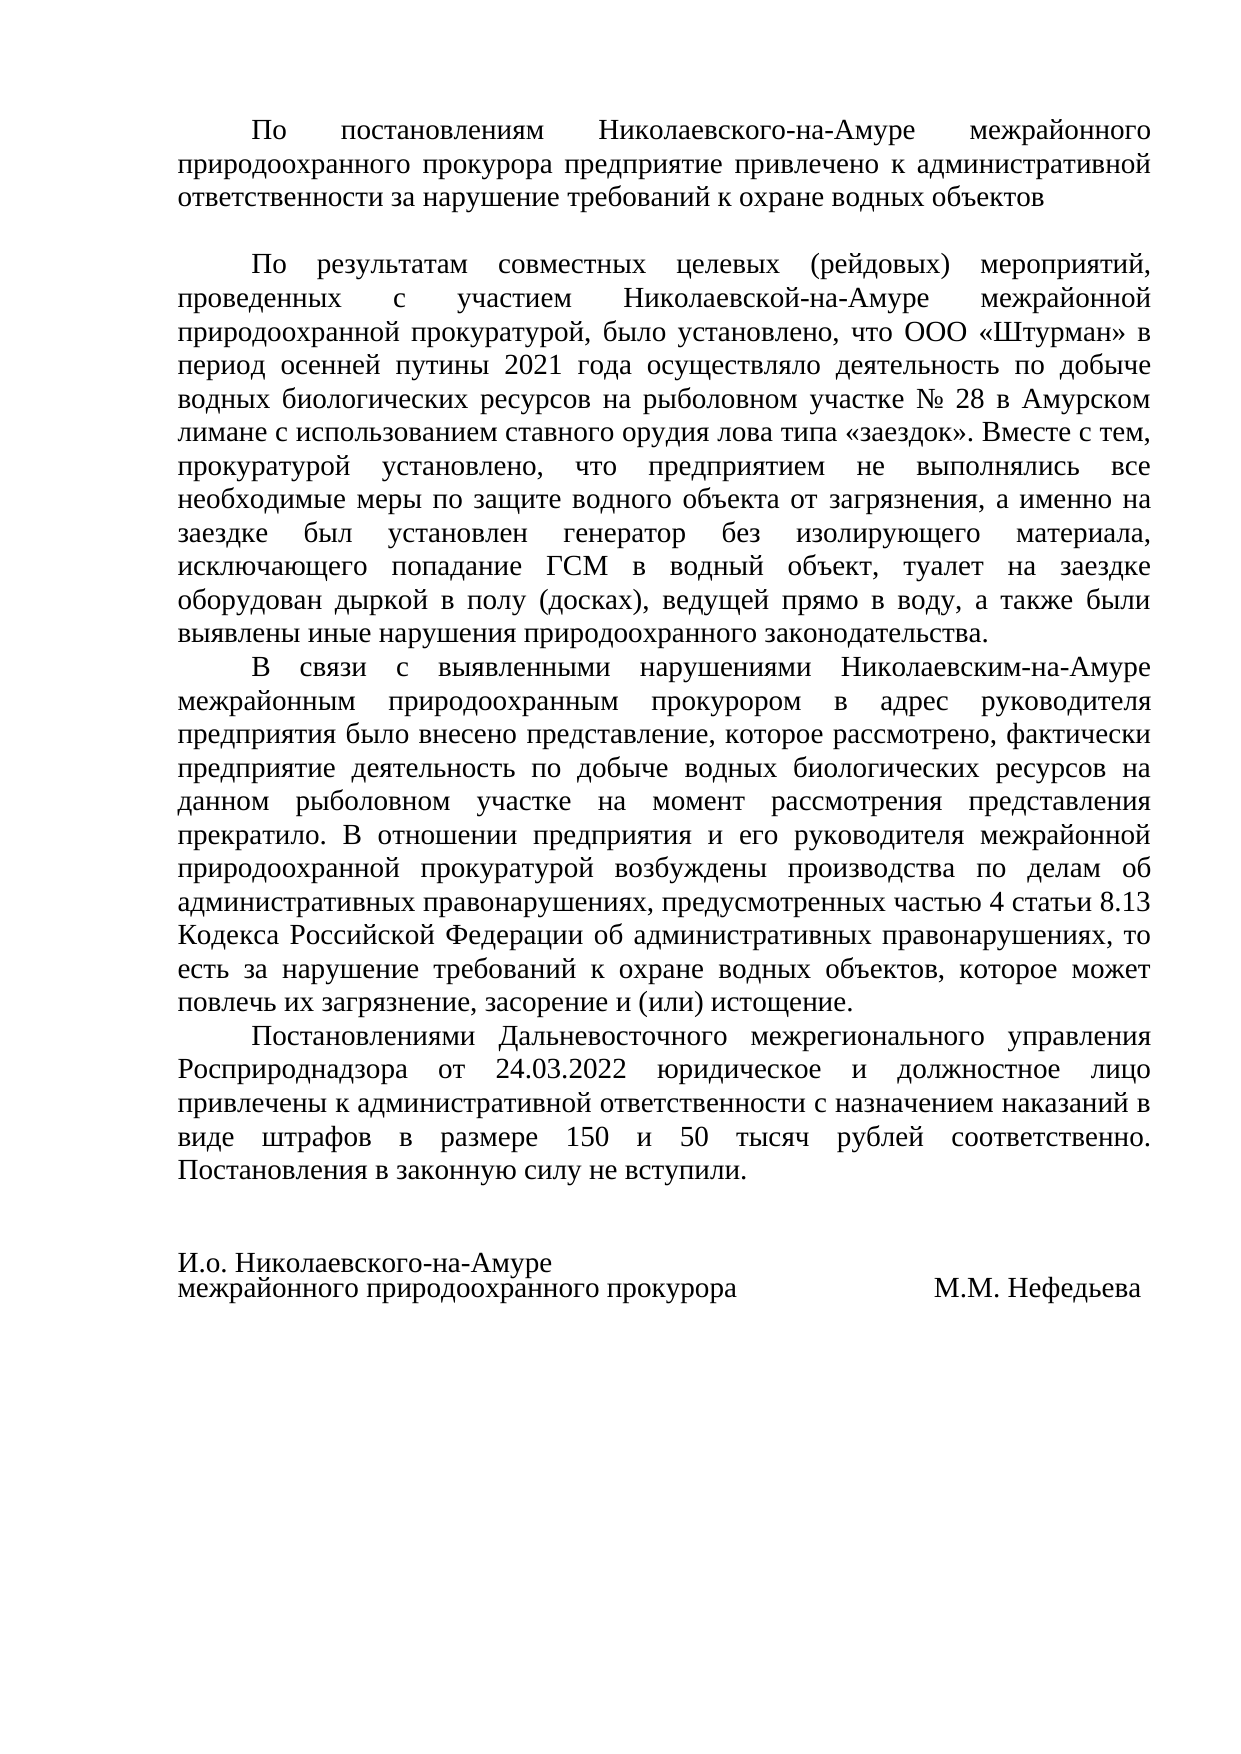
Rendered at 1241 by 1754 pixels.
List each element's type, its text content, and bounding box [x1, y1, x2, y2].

text По постановлениям Николаевского-на-Амуре межрайонного природоохранного прокурора предприятие привлечено к административной ответственности за нарушение требований к охране водных объектов [177, 112, 1152, 213]
list В связи с выявленными нарушениями Николаевским-на-Амуре межрайонным природоохранным прокурором в адрес руководителя предприятия было внесено представление, которое рассмотрено, фактически предприятие деятельность по добыче водных биологических ресурсов на данном рыболовном участке на момент рассмотрения представления прекратило. В отношении предприятия и его руководителя межрайонной природоохранной прокуратурой возбуждены производства по делам об административных правонарушениях, предусмотренных частью 4 статьи 8.13 Кодекса Российской Федерации об административных правонарушениях, то есть за нарушение требований к охране водных объектов, которое может повлечь их загрязнение, засорение и (или) истощение. [177, 649, 1152, 1018]
list Постановлениями Дальневосточного межрегионального управления Росприроднадзора от 24.03.2022 юридическое и должностное лицо привлечены к административной ответственности с назначением наказаний в виде штрафов в размере 150 и 50 тысяч рублей соответственно. Постановления в законную силу не вступили. [177, 1018, 1152, 1186]
text межрайонного природоохранного прокурора М.М. Нефедьева [177, 1278, 1049, 1303]
list По результатам совместных целевых (рейдовых) мероприятий, проведенных с участием Николаевской-на-Амуре межрайонной природоохранной прокуратурой, было установлено, что ООО «Штурман» в период осенней путины 2021 года осуществляло деятельность по добыче водных биологических ресурсов на рыболовном участке № 28 в Амурском лимане с использованием ставного орудия лова типа «заездок». Вместе с тем, прокуратурой установлено, что предприятием не выполнялись все необходимые меры по защите водного объекта от загрязнения, а именно на заездке был установлен генератор без изолирующего материала, исключающего попадание ГСМ в водный объект, туалет на заездке оборудован дыркой в полу (досках), ведущей прямо в воду, а также были выявлены иные нарушения природоохранного законодательства. [177, 247, 1152, 649]
text И.о. Николаевского-на-Амуре [177, 1253, 1152, 1278]
